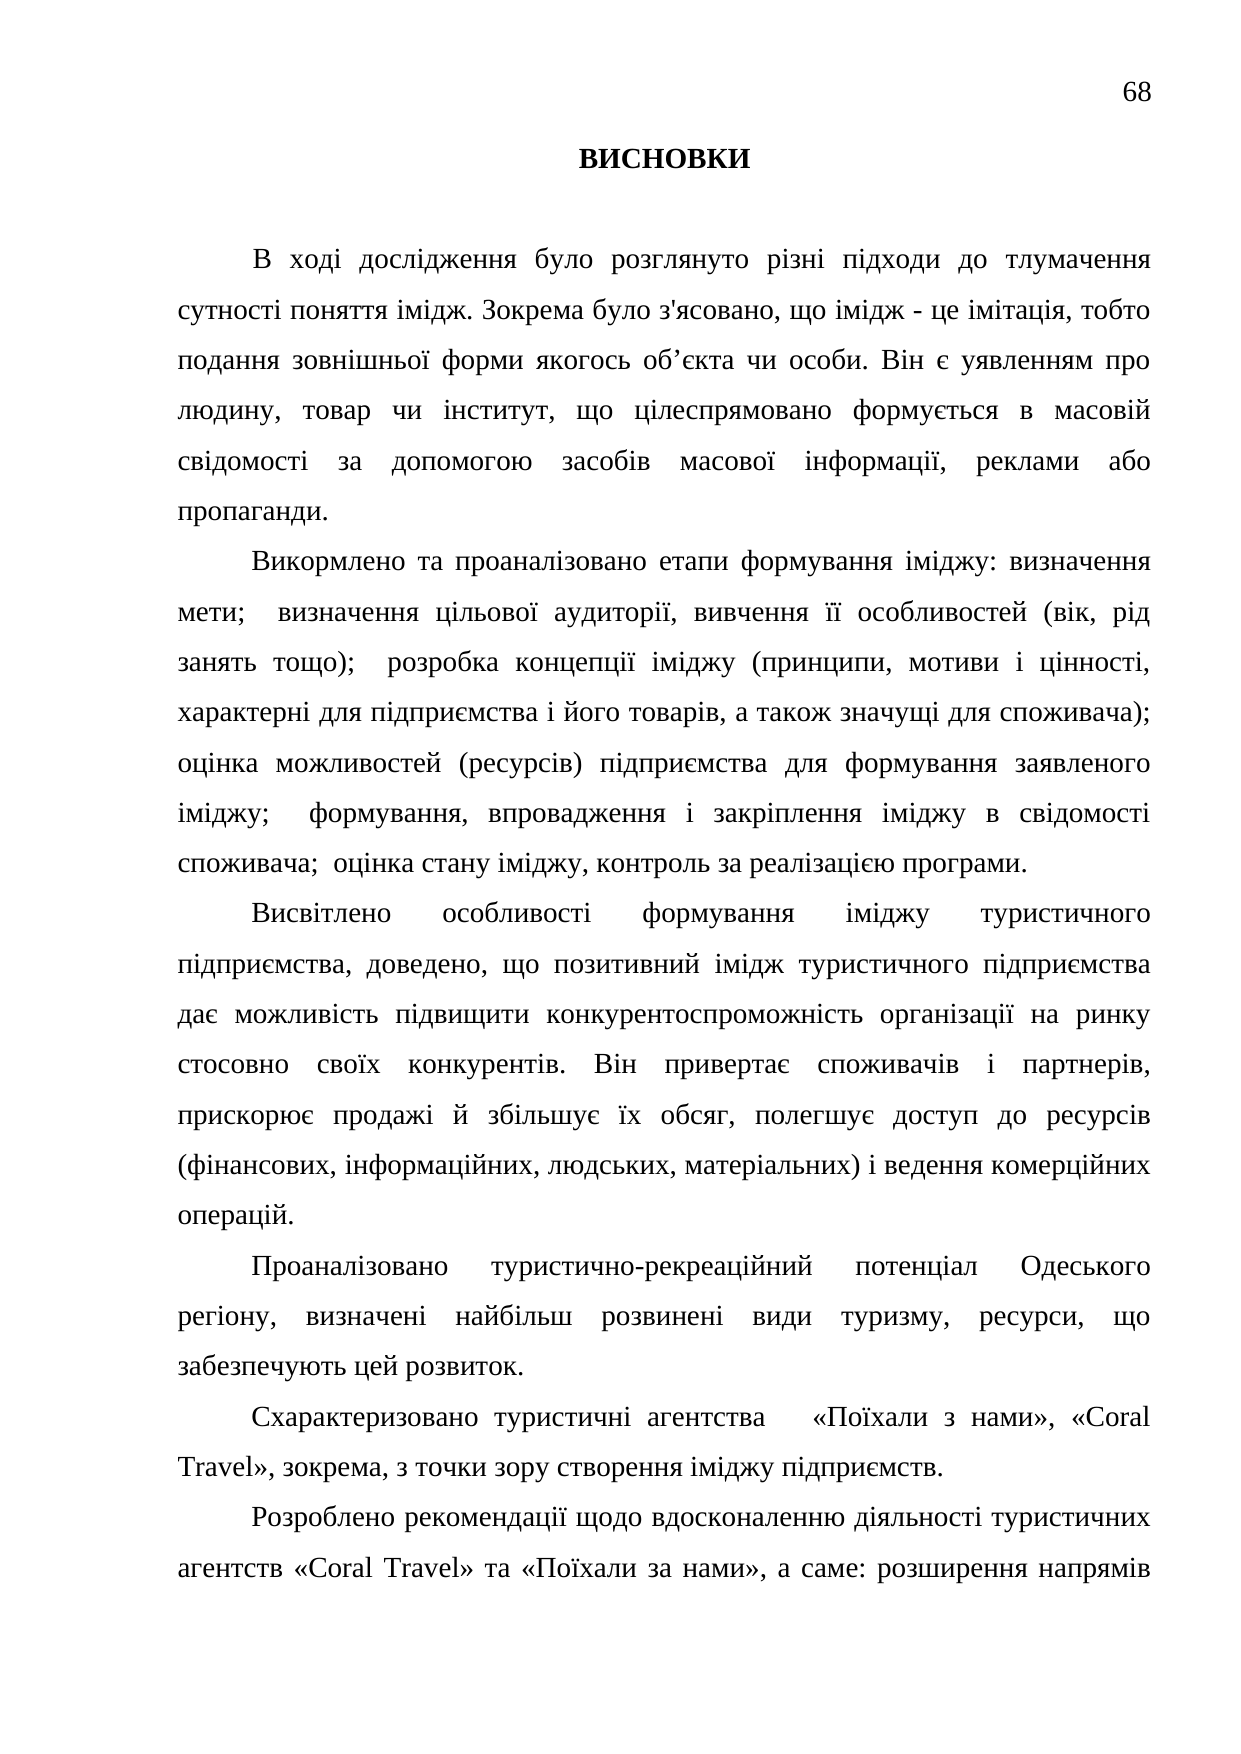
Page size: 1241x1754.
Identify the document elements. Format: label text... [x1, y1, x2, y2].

text Проаналізовано туристично-рекреаційний потенціал Одеського регіону, визначені найбільш розвинені види туризму, ресурси, що забезпечують цей розвиток. [177, 1248, 1152, 1382]
subtitle ВИСНОВКИ [177, 141, 1152, 174]
list В ході дослідження було розглянуто різні підходи до тлумачення сутності поняття імідж. Зокрема було з'ясовано, що імідж - це імітація, тобто подання зовнішньої форми якогось об’єкта чи особи. Він є уявленням про людину, товар чи інститут, що цілеспрямовано формується в масовій свідомості за допомогою засобів масової інформації, реклами або пропаганди. [177, 242, 1152, 527]
text Схарактеризовано туристичні агентства «Поїхали з нами», «Coral Travel», зокрема, з точки зору створення іміджу підприємств. [177, 1399, 1152, 1483]
text Викормлено та проаналізовано етапи формування іміджу: визначення мети; визначення цільової аудиторії, вивчення її особливостей (вік, рід занять тощо); розробка концепції іміджу (принципи, мотиви і цінності, характерні для підприємства і його товарів, а також значущі для споживача); оцінка можливостей (ресурсів) підприємства для формування заявленого іміджу; формування, впровадження і закріплення іміджу в свідомості споживача; оцінка стану іміджу, контроль за реалізацією програми. [177, 543, 1152, 879]
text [177, 1499, 1152, 1583]
text Висвітлено особливості формування іміджу туристичного підприємства, доведено, що позитивний імідж туристичного підприємства дає можливість підвищити конкурентоспроможність організації на ринку стосовно своїх конкурентів. Він привертає споживачів і партнерів, прискорює продажі й збільшує їх обсяг, полегшує доступ до ресурсів (фінансових, інформаційних, людських, матеріальних) і ведення комерційних операцій. [177, 896, 1152, 1231]
